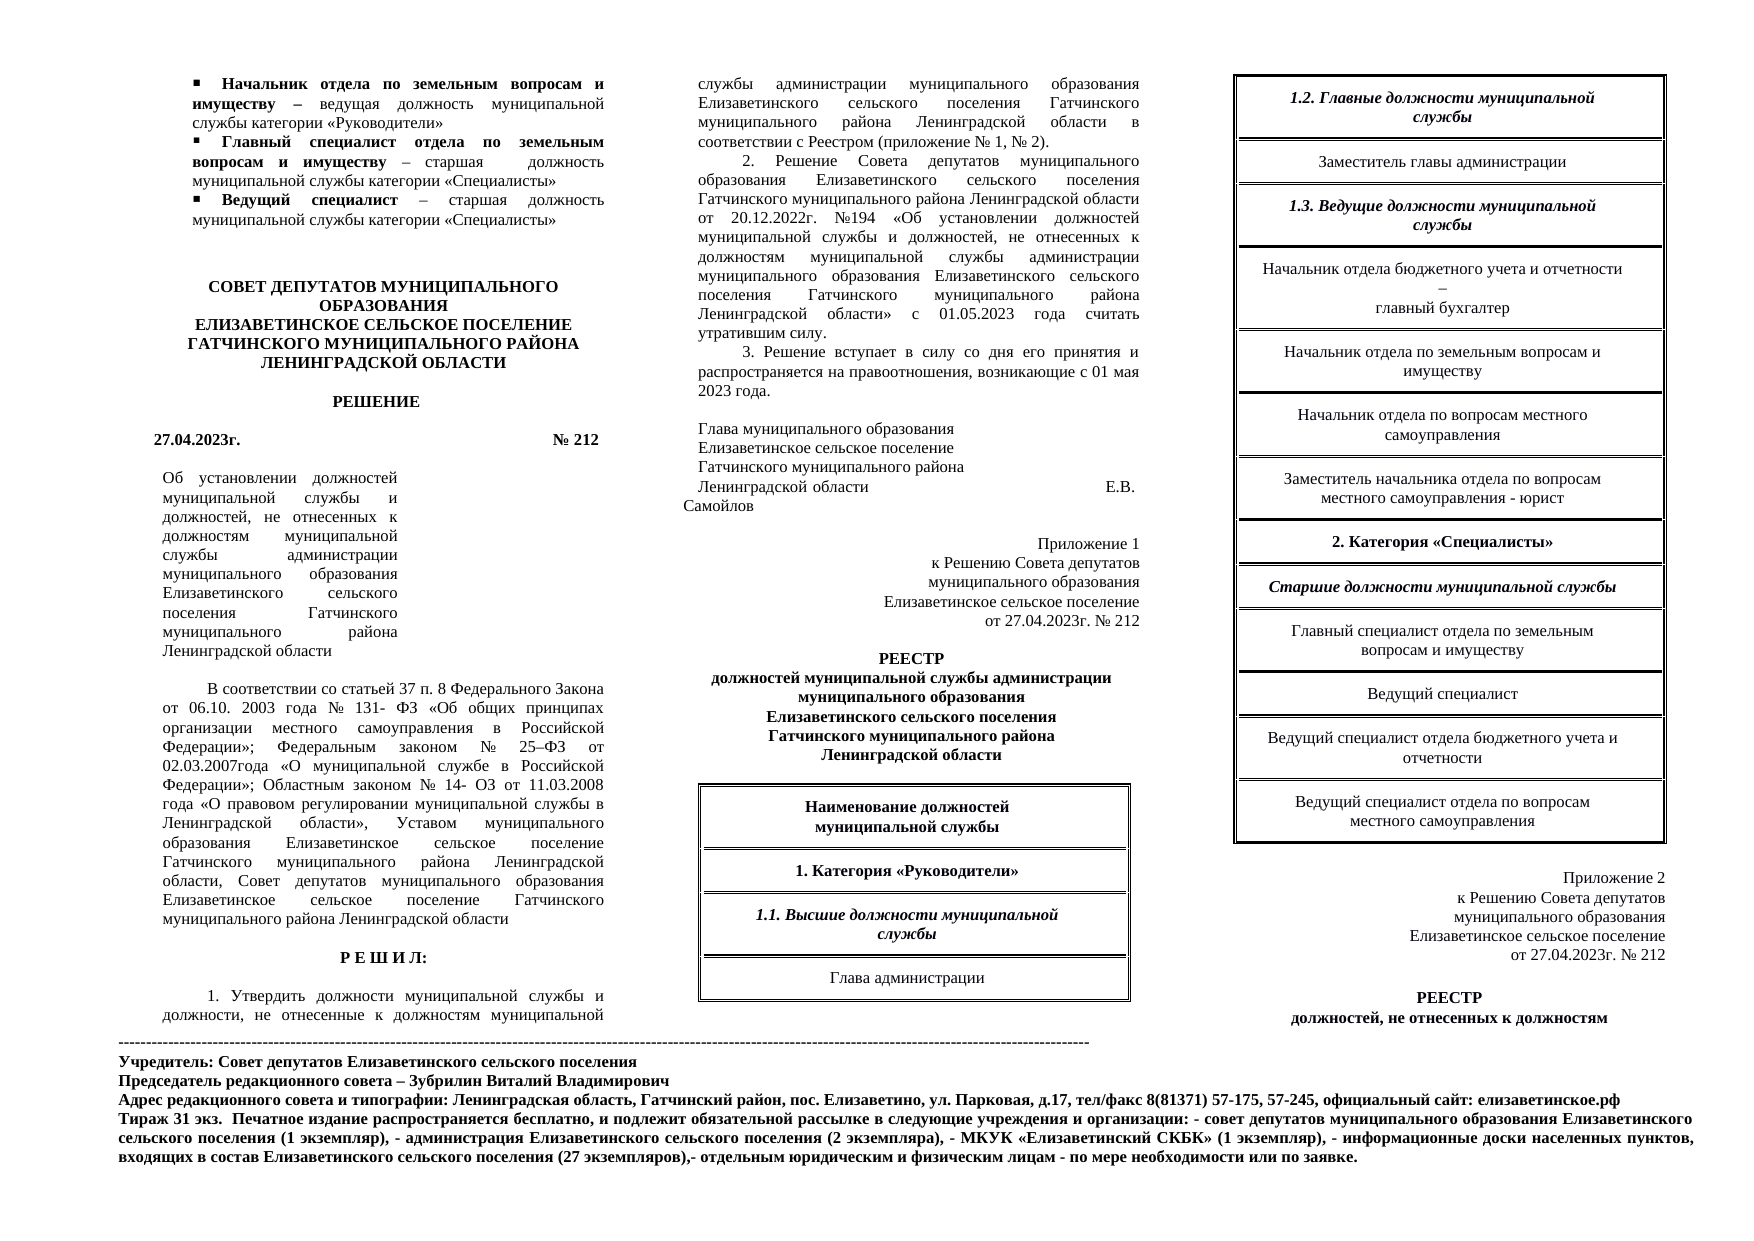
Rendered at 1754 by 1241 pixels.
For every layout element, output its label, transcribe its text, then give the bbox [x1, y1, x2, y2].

text Ленинградской области Е.В. Самойлов [683, 476, 1140, 515]
text Приложение 1 [683, 534, 1140, 553]
text к Решению Совета депутатов [1174, 887, 1665, 907]
text муниципального образования [683, 687, 1140, 706]
table_cell 2. Категория «Специалисты» [1235, 518, 1665, 562]
text должностей муниципальной службы администрации [683, 668, 1140, 687]
table_header Наименование должностей муниципальной службы [701, 787, 1128, 846]
list Начальник отдела по земельным вопросам и имуществу – ведущая должность муниципальной службы категории «Руководители» [192, 74, 604, 132]
list Ведущий специалист – старшая должность муниципальной службы категории «Специалисты» [192, 190, 604, 229]
table_cell 1.3. Ведущие должности муниципальной службы [1235, 182, 1665, 245]
text Елизаветинское сельское поселение [1174, 926, 1665, 945]
text Елизаветинское сельское поселение [683, 591, 1140, 611]
text Гатчинского муниципального района [683, 726, 1140, 745]
text РЕЕСТР [1233, 988, 1665, 1007]
list Главный специалист отдела по земельным вопросам и имуществу – старшая должность муниципальной службы категории «Специалисты» [192, 132, 604, 190]
text СОВЕТ ДЕПУТАТОВ МУНИЦИПАЛЬНОГО ОБРАЗОВАНИЯ [148, 277, 619, 315]
table_cell Ведущий специалист отдела по вопросам местного самоуправления [1235, 778, 1665, 841]
table_cell 1.2. Главные должности муниципальной службы [1237, 77, 1663, 137]
table_cell Старшие должности муниципальной службы [1237, 562, 1664, 606]
text 27.04.2023г. № 212 [148, 430, 604, 449]
table_cell Начальник отдела по земельным вопросам и имуществу [1235, 328, 1665, 391]
table_cell Главный специалист отдела по земельным вопросам и имуществу [1237, 606, 1664, 670]
text Об установлении должностей муниципальной службы и должностей, не отнесенных к должностям муниципальной службы администрации муниципального образования Елизаветинского сельского поселения Гатчинского муниципального района Ленинградской области [162, 468, 398, 660]
text 2. Решение Совета депутатов муниципального образования Елизаветинского сельского поселения Гатчинского муниципального района Ленинградской области от 20.12.2022г. №194 «Об установлении должностей муниципальной службы и должностей, не отнесенных к должностям муниципальной службы администрации муниципального образования Елизаветинского сельского поселения Гатчинского муниципального района Ленинградской области» с 01.05.2023 года считать утратившим силу. [698, 151, 1140, 342]
text Елизаветинское сельское поселение [683, 438, 1140, 457]
table_cell Заместитель начальника отдела по вопросам местного самоуправления - юрист [1237, 455, 1664, 518]
text Елизаветинского сельского поселения [683, 706, 1140, 726]
table_cell Заместитель главы администрации [1237, 137, 1664, 182]
text ГАТЧИНСКОГО МУНИЦИПАЛЬНОГО РАЙОНА [148, 334, 619, 353]
table_cell Ведущий специалист отдела бюджетного учета и отчетности [1237, 714, 1664, 778]
text Глава муниципального образования [683, 419, 1140, 438]
text муниципального образования [1174, 907, 1665, 926]
table_cell 1.1. Высшие должности муниципальной службы [699, 891, 1129, 954]
text от 27.04.2023г. № 212 [683, 611, 1140, 630]
table_cell Начальник отдела по вопросам местного самоуправления [1237, 391, 1663, 454]
table_cell Ведущий специалист [1237, 670, 1663, 714]
table_cell Начальник отдела бюджетного учета и отчетности – главный бухгалтер [1237, 245, 1663, 328]
text муниципального образования [683, 572, 1140, 591]
text ЕЛИЗАВЕТИНСКОЕ СЕЛЬСКОЕ ПОСЕЛЕНИЕ [148, 315, 619, 334]
text 3. Решение вступает в силу со дня его принятия и распространяется на правоотношения, возникающие с 01 мая 2023 года. [698, 342, 1140, 400]
text В соответствии со статьей 37 п. 8 Федерального Закона от 06.10. 2003 года № 131- ФЗ «Об общих принципах организации местного самоуправления в Российской Федерации»; Федеральным законом № 25–ФЗ от 02.03.2007года «О муниципальной службе в Российской Федерации»; Областным законом № 14- ОЗ от 11.03.2008 года «О правовом регулировании муниципальной службы в Ленинградской области», Уставом муниципального образования Елизаветинское сельское поселение Гатчинского муниципального района Ленинградской области, Совет депутатов муниципального образования Елизаветинское сельское поселение Гатчинского муниципального района Ленинградской области [162, 679, 604, 928]
text к Решению Совета депутатов [683, 553, 1140, 572]
text от 27.04.2023г. № 212 [1174, 945, 1665, 964]
text Гатчинского муниципального района [683, 457, 1140, 476]
table_cell 1. Категория «Руководители» [701, 846, 1128, 891]
text Приложение 2 [1174, 868, 1665, 887]
text РЕШЕНИЕ [148, 392, 604, 411]
table_cell Глава администрации [701, 954, 1128, 998]
text Р Е Ш И Л: [162, 947, 604, 967]
text должностей, не отнесенных к должностям [1233, 1007, 1665, 1027]
text ЛЕНИНГРАДСКОЙ ОБЛАСТИ [148, 353, 619, 372]
text Ленинградской области [683, 745, 1140, 764]
text 1. Утвердить должности муниципальной службы и должности, не отнесенные к должностям муниципальной службы администрации муниципального образования Елизаветинского сельского поселения Гатчинского муниципального района Ленинградской области в соответствии с Реестром (приложение № 1, № 2). [698, 74, 1140, 151]
text РЕЕСТР [683, 649, 1140, 668]
